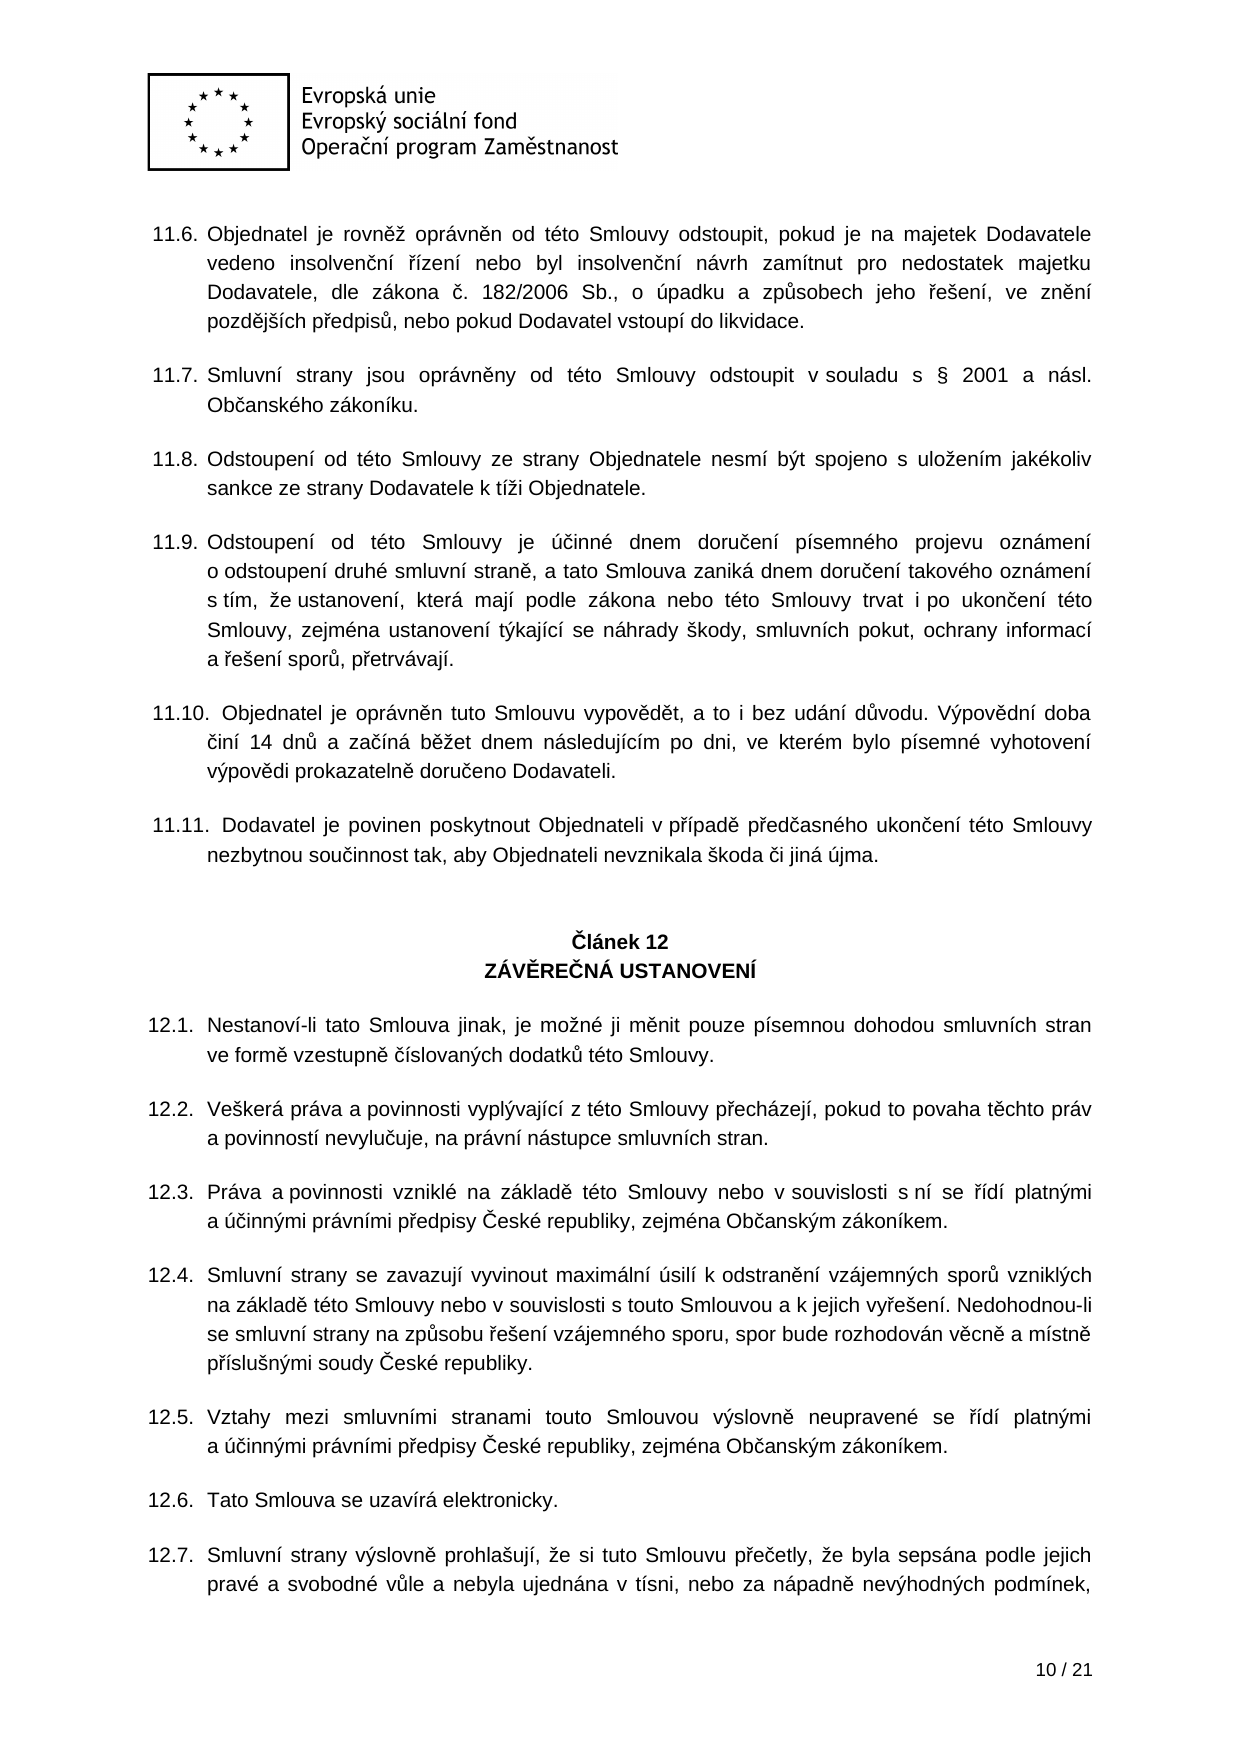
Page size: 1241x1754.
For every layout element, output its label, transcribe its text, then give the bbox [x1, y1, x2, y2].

list Vztahy mezi smluvními stranami touto Smlouvou výslovně neupravené se řídí platnými a účinnými právními předpisy České republiky, zejména Občanským zákoníkem. [148, 1400, 1092, 1458]
list Smluvní strany se zavazují vyvinout maximální úsilí k odstranění vzájemných sporů vzniklých na základě této Smlouvy nebo v souvislosti s touto Smlouvou a k jejich vyřešení. Nedohodnou-li se smluvní strany na způsobu řešení vzájemného sporu, spor bude rozhodován věcně a místně příslušnými soudy České republiky. [148, 1258, 1092, 1375]
list Objednatel je rovněž oprávněn od této Smlouvy odstoupit, pokud je na majetek Dodavatele vedeno insolvenční řízení nebo byl insolvenční návrh zamítnut pro nedostatek majetku Dodavatele, dle zákona č. 182/2006 Sb., o úpadku a způsobech jeho řešení, ve znění pozdějších předpisů, nebo pokud Dodavatel vstoupí do likvidace. [152, 216, 1092, 333]
list Veškerá práva a povinnosti vyplývající z této Smlouvy přecházejí, pokud to povaha těchto práv a povinností nevylučuje, na právní nástupce smluvních stran. [148, 1091, 1092, 1150]
list Odstoupení od této Smlouvy ze strany Objednatele nesmí být spojeno s uložením jakékoliv sankce ze strany Dodavatele k tíži Objednatele. [152, 441, 1092, 500]
picture [147, 73, 618, 171]
list Smluvní strany jsou oprávněny od této Smlouvy odstoupit v souladu s § 2001 a násl. Občanského zákoníku. [152, 358, 1092, 416]
list Nestanoví-li tato Smlouva jinak, je možné ji měnit pouze písemnou dohodou smluvních stran ve formě vzestupně číslovaných dodatků této Smlouvy. [148, 1008, 1092, 1066]
list Dodavatel je povinen poskytnout Objednateli v případě předčasného ukončení této Smlouvy nezbytnou součinnost tak, aby Objednateli nevznikala škoda či jiná újma. [152, 808, 1092, 866]
text Článek 12 [148, 925, 1092, 954]
list Práva a povinnosti vzniklé na základě této Smlouvy nebo v souvislosti s ní se řídí platnými a účinnými právními předpisy České republiky, zejména Občanským zákoníkem. [148, 1175, 1092, 1233]
list Tato Smlouva se uzavírá elektronicky. [148, 1483, 1092, 1512]
list Objednatel je oprávněn tuto Smlouvu vypovědět, a to i bez udání důvodu. Výpovědní doba činí 14 dnů a začíná běžet dnem následujícím po dni, ve kterém bylo písemné vyhotovení výpovědi prokazatelně doručeno Dodavateli. [152, 696, 1092, 783]
list Odstoupení od této Smlouvy je účinné dnem doručení písemného projevu oznámení o odstoupení druhé smluvní straně, a tato Smlouva zaniká dnem doručení takového oznámení s tím, že ustanovení, která mají podle zákona nebo této Smlouvy trvat i po ukončení této Smlouvy, zejména ustanovení týkající se náhrady škody, smluvních pokut, ochrany informací a řešení sporů, přetrvávají. [152, 525, 1092, 671]
text ZÁVĚREČNÁ USTANOVENÍ [148, 954, 1092, 983]
